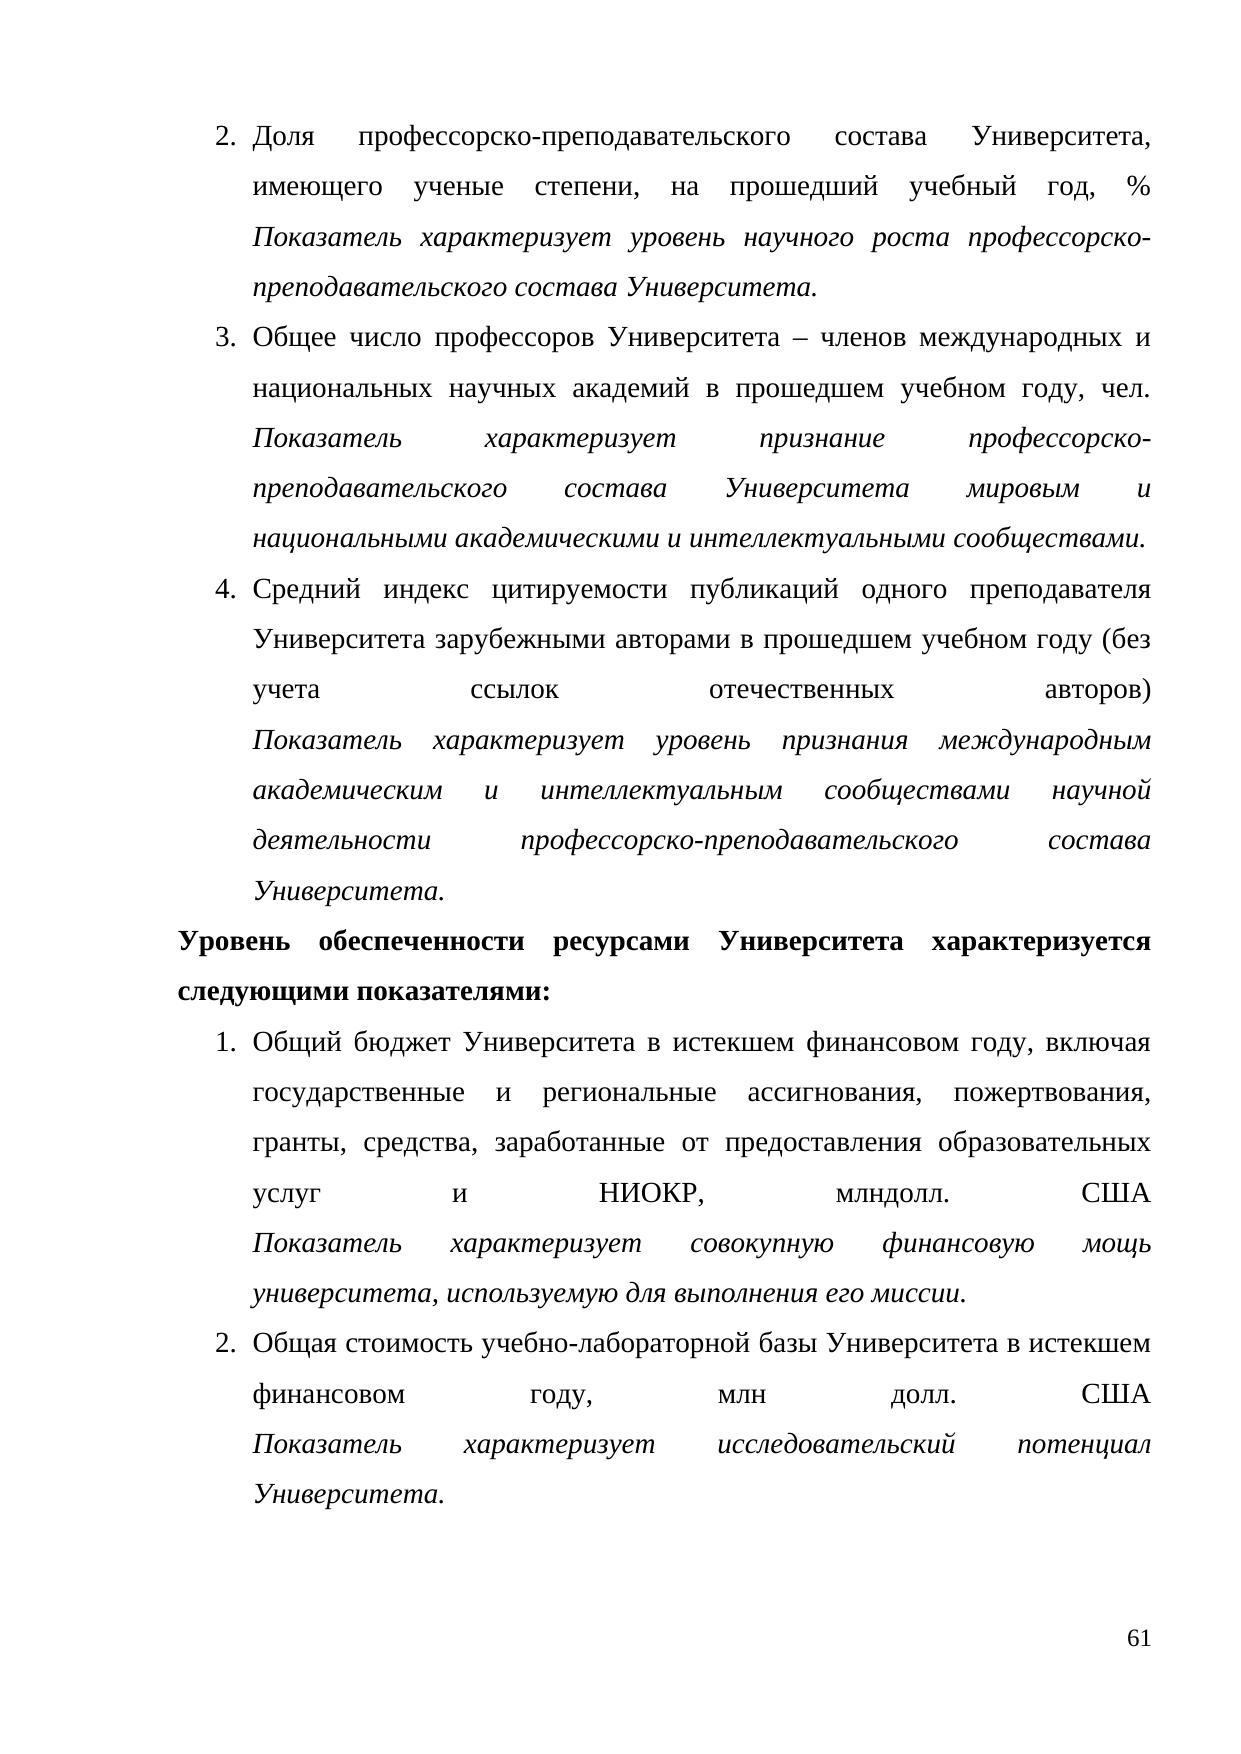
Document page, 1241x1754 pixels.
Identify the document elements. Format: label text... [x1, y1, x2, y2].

list Средний индекс цитируемости публикаций одного преподавателя Университета зарубежными авторами в прошедшем учебном году (без учета ссылок отечественных авторов) Показатель характеризует уровень признания международным академическим и интеллектуальным сообществами научной деятельности профессорско-преподавательского состава Университета. [215, 571, 1152, 906]
list Доля профессорско-преподавательского состава Университета, имеющего ученые степени, на прошедший учебный год, % Показатель характеризует уровень научного роста профессорско-преподавательского состава Университета. [215, 118, 1152, 303]
list Общая стоимость учебно-лабораторной базы Университета в истекшем финансовом году, млн долл. США Показатель характеризует исследовательский потенциал Университета. [215, 1326, 1152, 1510]
list Общий бюджет Университета в истекшем финансовом году, включая государственные и региональные ассигнования, пожертвования, гранты, средства, заработанные от предоставления образовательных услуг и НИОКР, млндолл. США Показатель характеризует совокупную финансовую мощь университета, используемую для выполнения его миссии. [215, 1024, 1152, 1309]
text Уровень обеспеченности ресурсами Университета характеризуется следующими показателями: [177, 923, 1152, 1007]
list Общее число профессоров Университета – членов международных и национальных научных академий в прошедшем учебном году, чел. Показатель характеризует признание профессорско-преподавательского состава Университета мировым и национальными академическими и интеллектуальными сообществами. [215, 319, 1152, 554]
